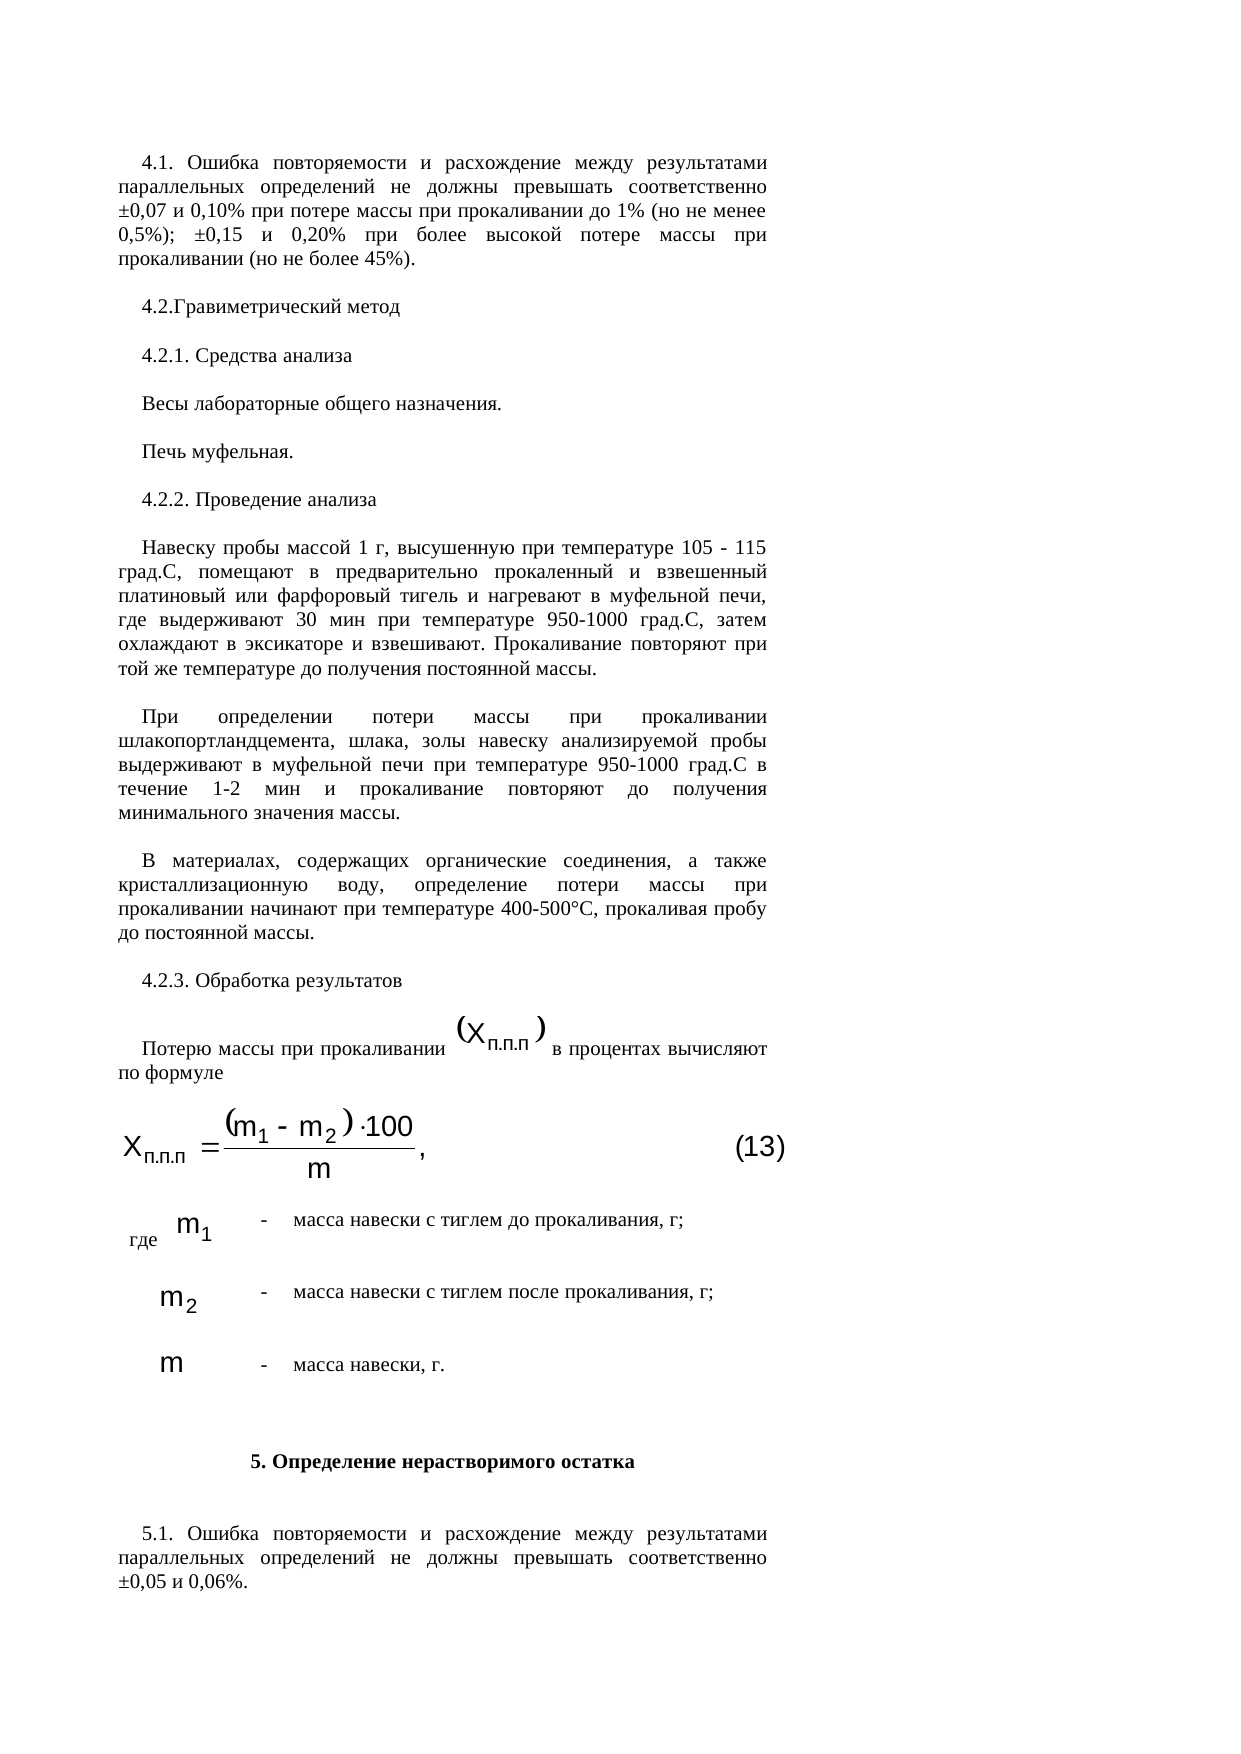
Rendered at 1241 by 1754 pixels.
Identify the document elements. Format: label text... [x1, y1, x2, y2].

table_cell масса навески, г. [282, 1352, 1043, 1401]
text Весы лабораторные общего назначения. [118, 391, 768, 415]
text 4.2.1. Средства анализа [118, 342, 768, 367]
table_cell - [239, 1279, 282, 1352]
text 4.2.Гравиметрический метод [118, 294, 768, 318]
table_cell масса навески с тиглем после прокаливания, г; [282, 1279, 1043, 1352]
text Печь муфельная. [118, 439, 768, 463]
text Навеску пробы массой 1 г, высушенную при температуре 105 - 115 град.С, помещают в предварительно прокаленный и взвешенный платиновый или фарфоровый тигель и нагревают в муфельной печи, где выдерживают 30 мин при температуре 950-1000 град.С, затем охлаждают в эксикаторе и взвешивают. Прокаливание повторяют при той же температуре до получения постоянной массы. [118, 535, 768, 679]
subtitle 5. Определение нерастворимого остатка [118, 1449, 768, 1473]
text 5.1. Ошибка повторяемости и расхождение между результатами параллельных определений не должны превышать соответственно ±0,05 и 0,06%. [118, 1521, 768, 1593]
text 4.2.3. Обработка результатов [118, 968, 768, 992]
table_cell [118, 1279, 238, 1352]
text При определении потери массы при прокаливании шлакопортландцемента, шлака, золы навеску анализируемой пробы выдерживают в муфельной печи при температуре 950-1000 град.С в течение 1-2 мин и прокаливание повторяют до получения минимального значения массы. [118, 703, 768, 824]
table_cell - [239, 1352, 282, 1401]
table_cell [118, 1352, 238, 1401]
table_header масса навески с тиглем до прокаливания, г; [282, 1207, 1043, 1279]
text 4.1. Ошибка повторяемости и расхождение между результатами параллельных определений не должны превышать соответственно ±0,07 и 0,10% при потере массы при прокаливании до 1% (но не менее 0,5%); ±0,15 и 0,20% при более высокой потере массы при прокаливании (но не более 45%). [118, 150, 768, 270]
text Потерю массы при прокаливании в процентах вычисляют по формуле [118, 1016, 768, 1084]
text В материалах, содержащих органические соединения, а также кристаллизационную воду, определение потери массы при прокаливании начинают при температуре 400-500°С, прокаливая пробу до постоянной массы. [118, 848, 768, 944]
text 4.2.2. Проведение анализа [118, 487, 768, 511]
table_header - [239, 1207, 282, 1279]
table_header где [118, 1207, 238, 1279]
